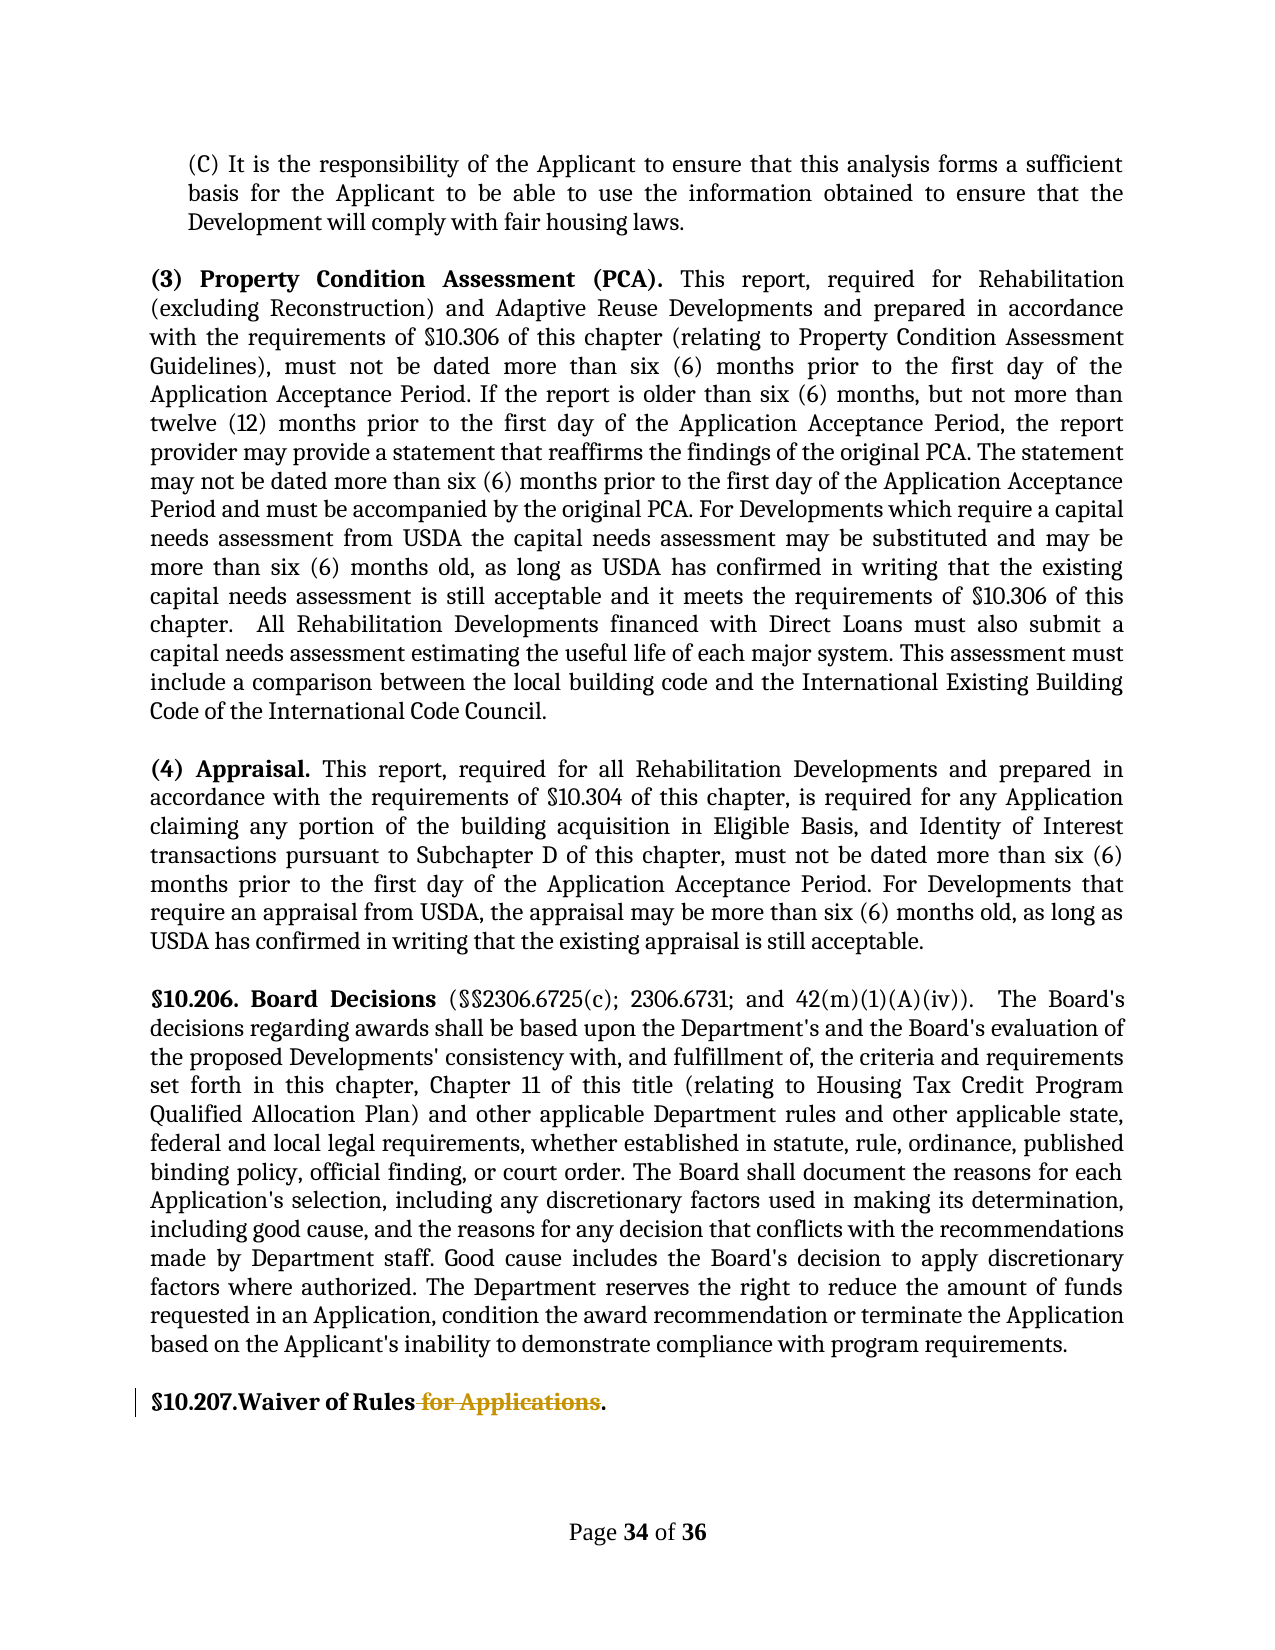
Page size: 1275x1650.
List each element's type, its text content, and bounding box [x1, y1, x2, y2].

text §10.207.Waiver of Rules. [150, 1388, 1125, 1417]
text §10.206. Board Decisions (§§2306.6725(c); 2306.6731; and 42(m)(1)(A)(iv)). The Board's decisions regarding awards shall be based upon the Department's and the Board's evaluation of the proposed Developments' consistency with, and fulfillment of, the criteria and requirements set forth in this chapter, Chapter 11 of this title (relating to Housing Tax Credit Program Qualified Allocation Plan) and other applicable Department rules and other applicable state, federal and local legal requirements, whether established in statute, rule, ordinance, published binding policy, official finding, or court order. The Board shall document the reasons for each Application's selection, including any discretionary factors used in making its determination, including good cause, and the reasons for any decision that conflicts with the recommendations made by Department staff. Good cause includes the Board's decision to apply discretionary factors where authorized. The Department reserves the right to reduce the amount of funds requested in an Application, condition the award recommendation or terminate the Application based on the Applicant's inability to demonstrate compliance with program requirements. [150, 985, 1125, 1359]
text (4) Appraisal. This report, required for all Rehabilitation Developments and prepared in accordance with the requirements of §10.304 of this chapter, is required for any Application claiming any portion of the building acquisition in Eligible Basis, and Identity of Interest transactions pursuant to Subchapter D of this chapter, must not be dated more than six (6) months prior to the first day of the Application Acceptance Period. For Developments that require an appraisal from USDA, the appraisal may be more than six (6) months old, as long as USDA has confirmed in writing that the existing appraisal is still acceptable. [150, 754, 1125, 956]
text (C) It is the responsibility of the Applicant to ensure that this analysis forms a sufficient basis for the Applicant to be able to use the information obtained to ensure that the Development will comply with fair housing laws. [187, 150, 1125, 236]
text (3) Property Condition Assessment (PCA). This report, required for Rehabilitation (excluding Reconstruction) and Adaptive Reuse Developments and prepared in accordance with the requirements of §10.306 of this chapter (relating to Property Condition Assessment Guidelines), must not be dated more than six (6) months prior to the first day of the Application Acceptance Period. If the report is older than six (6) months, but not more than twelve (12) months prior to the first day of the Application Acceptance Period, the report provider may provide a statement that reaffirms the findings of the original PCA. The statement may not be dated more than six (6) months prior to the first day of the Application Acceptance Period and must be accompanied by the original PCA. For Developments which require a capital needs assessment from USDA the capital needs assessment may be substituted and may be more than six (6) months old, as long as USDA has confirmed in writing that the existing capital needs assessment is still acceptable and it meets the requirements of §10.306 of this chapter. All Rehabilitation Developments financed with Direct Loans must also submit a capital needs assessment estimating the useful life of each major system. This assessment must include a comparison between the local building code and the International Existing Building Code of the International Code Council. [150, 265, 1125, 725]
